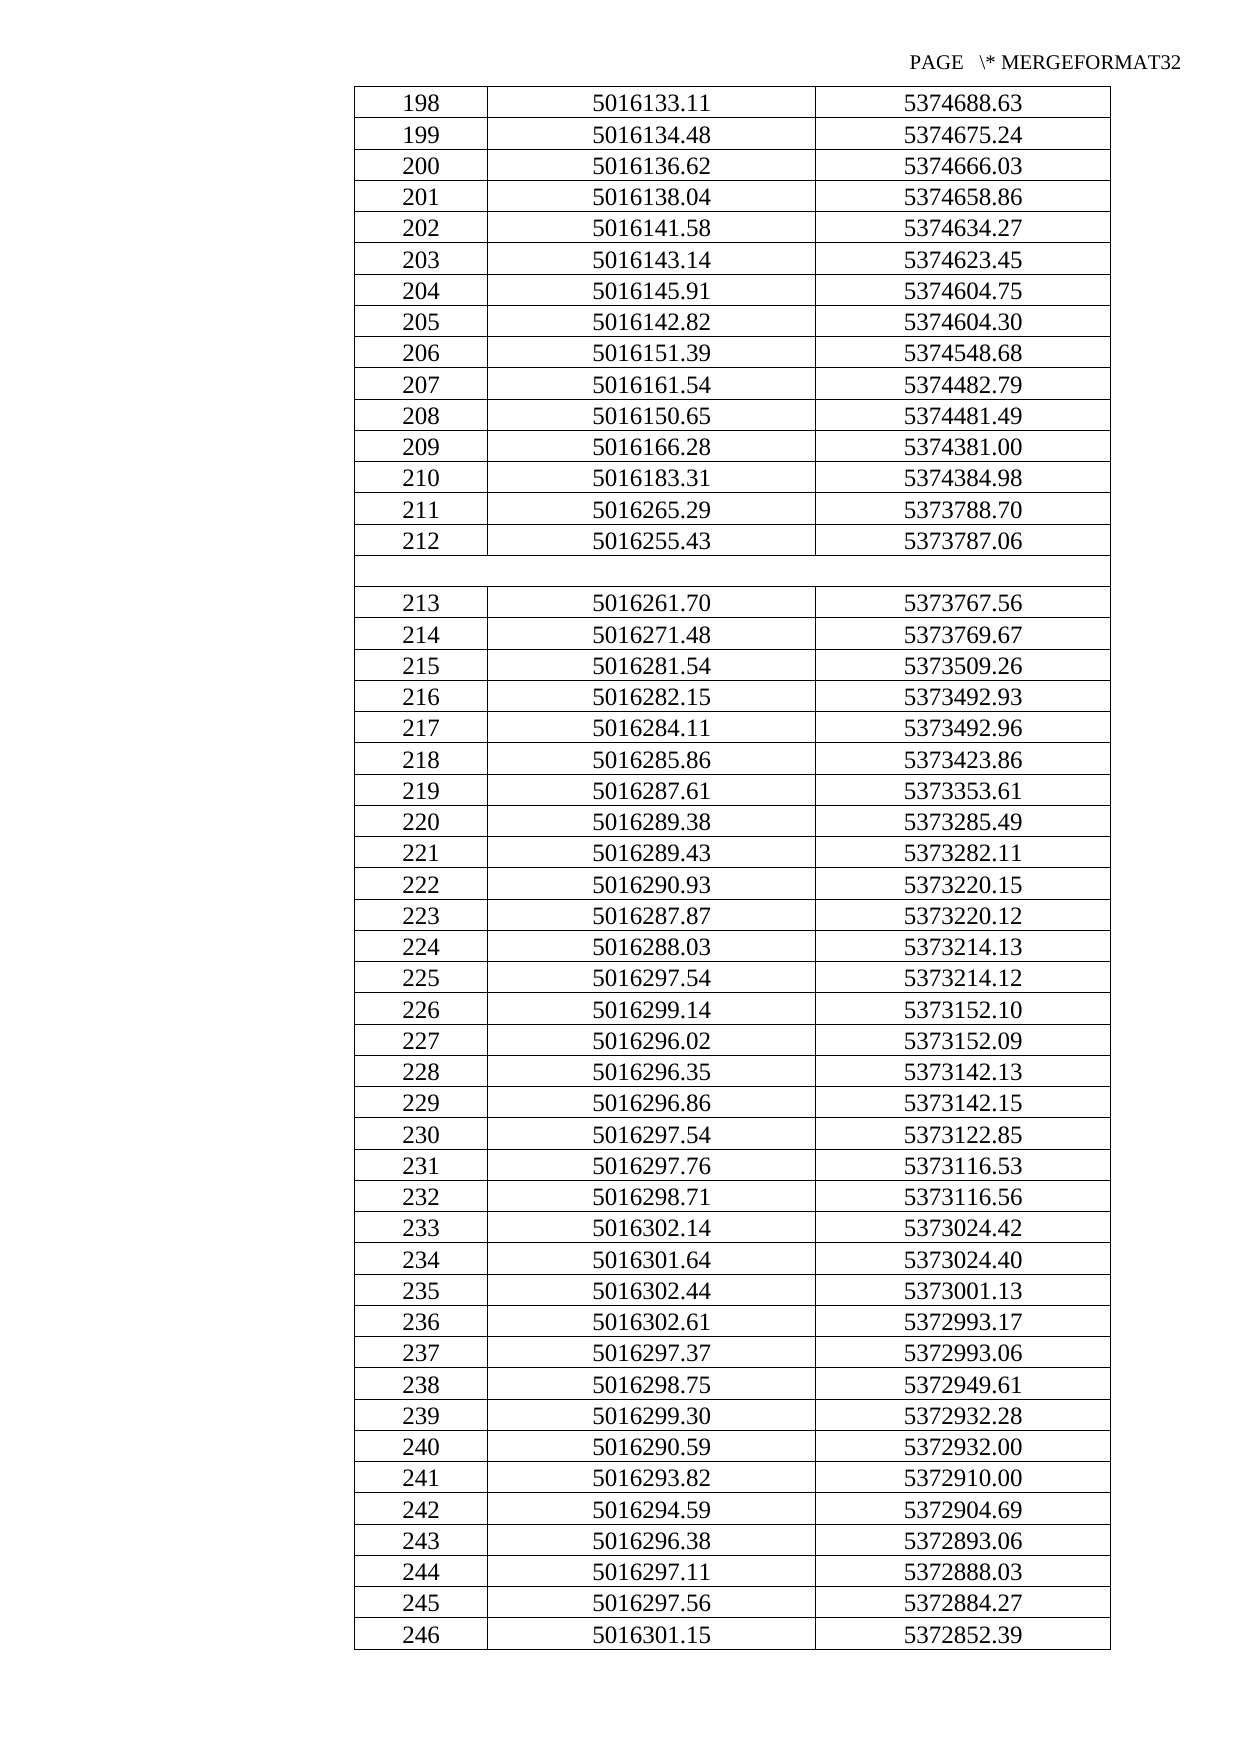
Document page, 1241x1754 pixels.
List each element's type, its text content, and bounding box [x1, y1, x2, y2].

table_cell 5016297.76 [488, 1150, 815, 1180]
table_cell 5373767.56 [816, 587, 1110, 617]
table_cell 201 [355, 181, 487, 211]
table_cell 5373787.06 [816, 525, 1110, 555]
table_cell 5016290.59 [488, 1431, 815, 1461]
table_cell 5373769.67 [816, 618, 1110, 648]
table_cell 5016294.59 [488, 1493, 815, 1523]
table_cell [355, 556, 1110, 586]
table_cell 240 [355, 1431, 487, 1461]
table_cell 227 [355, 1025, 487, 1055]
table_cell 5373220.12 [816, 900, 1110, 930]
table_cell 5016255.43 [488, 525, 815, 555]
table_cell 235 [355, 1275, 487, 1305]
table_cell 239 [355, 1400, 487, 1430]
table_cell 5016296.38 [488, 1525, 815, 1555]
table_cell 5372852.39 [816, 1618, 1110, 1648]
table_cell 5016166.28 [488, 431, 815, 461]
table_cell 225 [355, 962, 487, 992]
table_cell 5373152.10 [816, 993, 1110, 1023]
table_cell 5373142.15 [816, 1087, 1110, 1117]
table_cell 221 [355, 837, 487, 867]
table_cell 5016145.91 [488, 275, 815, 305]
table_cell 5016301.64 [488, 1243, 815, 1273]
table_cell 5016290.93 [488, 868, 815, 898]
table_cell 219 [355, 775, 487, 805]
table_cell 243 [355, 1525, 487, 1555]
table_cell 245 [355, 1587, 487, 1617]
table_cell 198 [355, 87, 487, 117]
table_cell 5016289.38 [488, 806, 815, 836]
table_cell 5372932.00 [816, 1431, 1110, 1461]
table_cell 5016136.62 [488, 150, 815, 180]
table_cell 5374384.98 [816, 462, 1110, 492]
table_cell 5374604.30 [816, 306, 1110, 336]
table_cell 5373788.70 [816, 493, 1110, 523]
table_cell 5372888.03 [816, 1556, 1110, 1586]
table_cell 5016298.71 [488, 1181, 815, 1211]
table_cell 230 [355, 1118, 487, 1148]
table_cell 202 [355, 212, 487, 242]
table_cell 5016302.14 [488, 1212, 815, 1242]
table_cell 232 [355, 1181, 487, 1211]
table_cell 5016297.56 [488, 1587, 815, 1617]
table_cell 5016299.14 [488, 993, 815, 1023]
table_cell 5374666.03 [816, 150, 1110, 180]
table_cell 5373116.53 [816, 1150, 1110, 1180]
table_cell 5016261.70 [488, 587, 815, 617]
table_cell 5374482.79 [816, 368, 1110, 398]
table_cell 5016161.54 [488, 368, 815, 398]
table_cell 5373122.85 [816, 1118, 1110, 1148]
table_cell 218 [355, 743, 487, 773]
table_cell 228 [355, 1056, 487, 1086]
table_cell 5374658.86 [816, 181, 1110, 211]
table_cell 5016141.58 [488, 212, 815, 242]
table_cell 5016183.31 [488, 462, 815, 492]
table_cell 223 [355, 900, 487, 930]
table_cell 199 [355, 118, 487, 148]
table_cell 236 [355, 1306, 487, 1336]
table_cell 5016133.11 [488, 87, 815, 117]
table_cell 5372910.00 [816, 1462, 1110, 1492]
table_cell 214 [355, 618, 487, 648]
table_cell 5016287.87 [488, 900, 815, 930]
table_cell 5016296.02 [488, 1025, 815, 1055]
table_cell 5373282.11 [816, 837, 1110, 867]
table_cell 233 [355, 1212, 487, 1242]
table_cell 5016302.44 [488, 1275, 815, 1305]
table_cell 5374604.75 [816, 275, 1110, 305]
table_cell 5016302.61 [488, 1306, 815, 1336]
table_cell 5373214.12 [816, 962, 1110, 992]
table_cell 5373285.49 [816, 806, 1110, 836]
table_cell 5372932.28 [816, 1400, 1110, 1430]
table_cell 224 [355, 931, 487, 961]
table_cell 5016297.11 [488, 1556, 815, 1586]
table_cell 5372993.17 [816, 1306, 1110, 1336]
table_cell 205 [355, 306, 487, 336]
table_cell 5373152.09 [816, 1025, 1110, 1055]
table_cell 5372884.27 [816, 1587, 1110, 1617]
table_cell 5373214.13 [816, 931, 1110, 961]
table_cell 5016288.03 [488, 931, 815, 961]
table_cell 5016293.82 [488, 1462, 815, 1492]
table_cell 241 [355, 1462, 487, 1492]
table_cell 5016281.54 [488, 650, 815, 680]
table_cell 5016142.82 [488, 306, 815, 336]
table_cell 200 [355, 150, 487, 180]
table_cell 210 [355, 462, 487, 492]
table_cell 203 [355, 243, 487, 273]
table_cell 5016265.29 [488, 493, 815, 523]
table_cell 206 [355, 337, 487, 367]
table_cell 5372904.69 [816, 1493, 1110, 1523]
table_cell 222 [355, 868, 487, 898]
table_cell 238 [355, 1368, 487, 1398]
table_cell 5373353.61 [816, 775, 1110, 805]
table_cell 5373116.56 [816, 1181, 1110, 1211]
table_cell 5372993.06 [816, 1337, 1110, 1367]
table_cell 209 [355, 431, 487, 461]
table_cell 5374481.49 [816, 400, 1110, 430]
table_cell 5016297.37 [488, 1337, 815, 1367]
table_cell 5374634.27 [816, 212, 1110, 242]
table_cell 5016301.15 [488, 1618, 815, 1648]
table_cell 5373423.86 [816, 743, 1110, 773]
table_cell 204 [355, 275, 487, 305]
table_cell 5374548.68 [816, 337, 1110, 367]
table_cell 217 [355, 712, 487, 742]
table_cell 5374675.24 [816, 118, 1110, 148]
table_cell 5016297.54 [488, 1118, 815, 1148]
table_cell 5016287.61 [488, 775, 815, 805]
table_cell 231 [355, 1150, 487, 1180]
table_cell 5016285.86 [488, 743, 815, 773]
table_cell 5016298.75 [488, 1368, 815, 1398]
table_cell 5373024.40 [816, 1243, 1110, 1273]
table_cell 220 [355, 806, 487, 836]
table_cell 5373001.13 [816, 1275, 1110, 1305]
table_cell 234 [355, 1243, 487, 1273]
table_cell 244 [355, 1556, 487, 1586]
table_cell 5016282.15 [488, 681, 815, 711]
table_cell 212 [355, 525, 487, 555]
table_cell 5373142.13 [816, 1056, 1110, 1086]
table_cell 5016151.39 [488, 337, 815, 367]
table_cell 237 [355, 1337, 487, 1367]
table_cell 5016296.86 [488, 1087, 815, 1117]
table_cell 5372893.06 [816, 1525, 1110, 1555]
table_cell 5016299.30 [488, 1400, 815, 1430]
table_cell 5374623.45 [816, 243, 1110, 273]
table_cell 246 [355, 1618, 487, 1648]
table_cell 207 [355, 368, 487, 398]
table_cell 5373024.42 [816, 1212, 1110, 1242]
table_cell 5372949.61 [816, 1368, 1110, 1398]
table_cell 5016143.14 [488, 243, 815, 273]
table_cell 5016150.65 [488, 400, 815, 430]
table_cell 5374688.63 [816, 87, 1110, 117]
table_cell 213 [355, 587, 487, 617]
table_cell 5016289.43 [488, 837, 815, 867]
table_cell 5016284.11 [488, 712, 815, 742]
table_cell 211 [355, 493, 487, 523]
table_cell 242 [355, 1493, 487, 1523]
table_cell 5373492.96 [816, 712, 1110, 742]
table_cell 5373509.26 [816, 650, 1110, 680]
table_cell 208 [355, 400, 487, 430]
table_cell 226 [355, 993, 487, 1023]
table_cell 5373492.93 [816, 681, 1110, 711]
table_cell 5373220.15 [816, 868, 1110, 898]
table_cell 216 [355, 681, 487, 711]
table_cell 215 [355, 650, 487, 680]
table_cell 5016271.48 [488, 618, 815, 648]
table_cell 229 [355, 1087, 487, 1117]
table_cell 5016138.04 [488, 181, 815, 211]
table_cell 5016297.54 [488, 962, 815, 992]
table_cell 5374381.00 [816, 431, 1110, 461]
table_cell 5016296.35 [488, 1056, 815, 1086]
table_cell 5016134.48 [488, 118, 815, 148]
